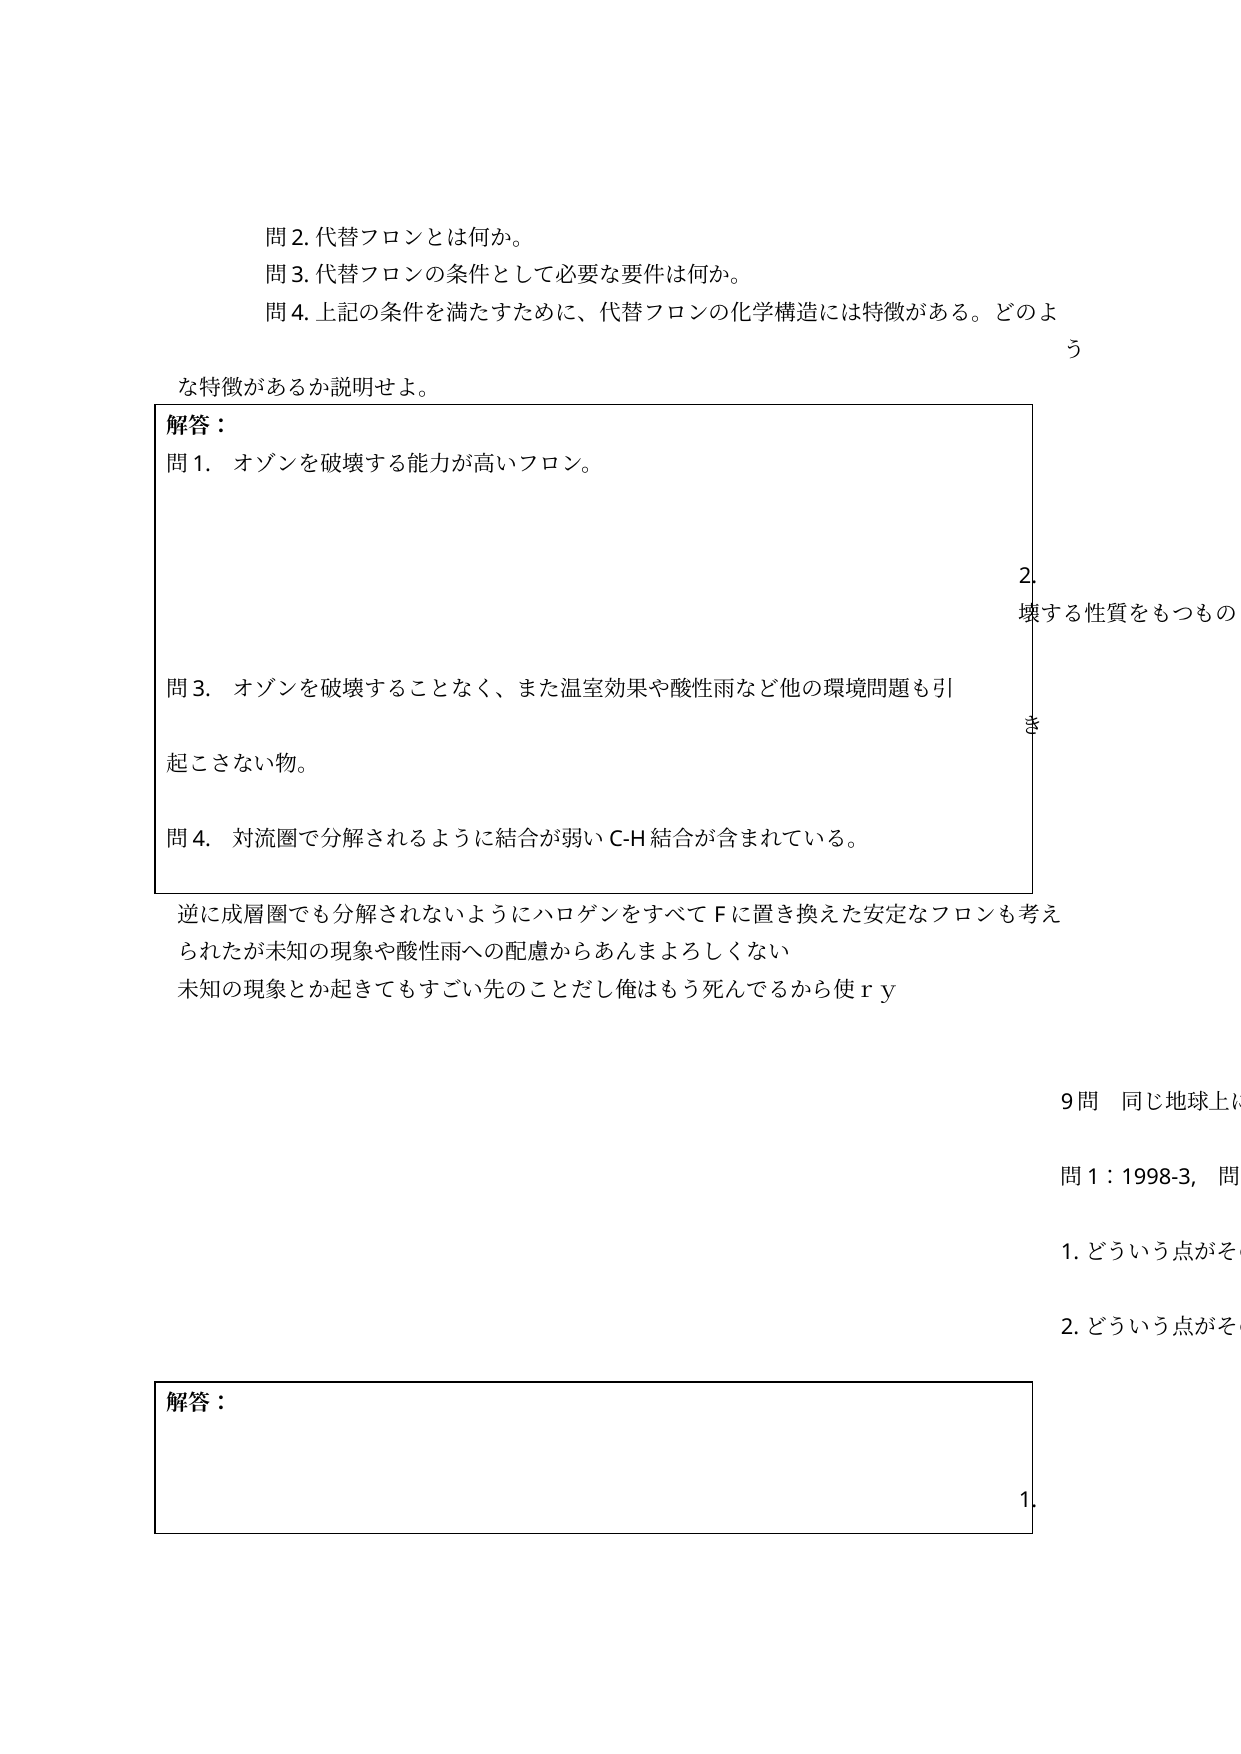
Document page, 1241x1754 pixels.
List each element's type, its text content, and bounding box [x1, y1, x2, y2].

text うな特徴があるか説明せよ。 [177, 329, 1063, 404]
text 逆に成層圏でも分解されないようにハロゲンをすべてFに置き換えた安定なフロンも考えられたが未知の現象や酸性雨への配慮からあんまよろしくない [177, 894, 1063, 969]
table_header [156, 1383, 1032, 1532]
text 第9問 同じ地球上に存在する化学物質を対象とする場合でも、環境化学と地球化学ではその観点が異なっている。これについて以下の問いに答えよ。 [1061, 1044, 1240, 1119]
table_header 解答： 問1. オゾンを破壊する能力が高いフロン。 問2. 特定フロンの代替として用いられている物質の総称である。オゾンを壊す性質が低いため、特定フロンの代替としての使用が広がったが、代替フロンにはHFCのように強力な温暖化ガスであるものやHCFCのように微弱ではあるがオゾン層を破壊する性質をもつものも含まれているため、2020年までに全廃されることが決まっている。 問3. オゾンを破壊することなく、また温室効果や酸性雨など他の環境問題も引 き起こさない物。 問4. 対流圏で分解されるように結合が弱いC-H結合が含まれている。 [156, 405, 1032, 893]
text (問1：1998-3, 問2：2004-2, 2007-2) [1061, 1119, 1240, 1194]
text 問1. どういう点がその差異の最も重要なポイントであるかを、現在の「地球環境問題」を一つ取り上げ、具体例を示しながら解説せよ。 [1061, 1194, 1240, 1269]
text 問2. 代替フロンとは何か。 [177, 217, 1063, 254]
text 問2. どういう点がその差異の最も重要なポイントであるかを、CO2という化学物質を例に取り、具体例を示しながら解説せよ。 [1061, 1269, 1240, 1344]
text 問3. 代替フロンの条件として必要な要件は何か。 [177, 254, 1063, 292]
text 問4. 上記の条件を満たすために、代替フロンの化学構造には特徴がある。どのよ [177, 292, 1063, 329]
text 未知の現象とか起きてもすごい先のことだし俺はもう死んでるから使ｒｙ [177, 969, 1063, 1006]
